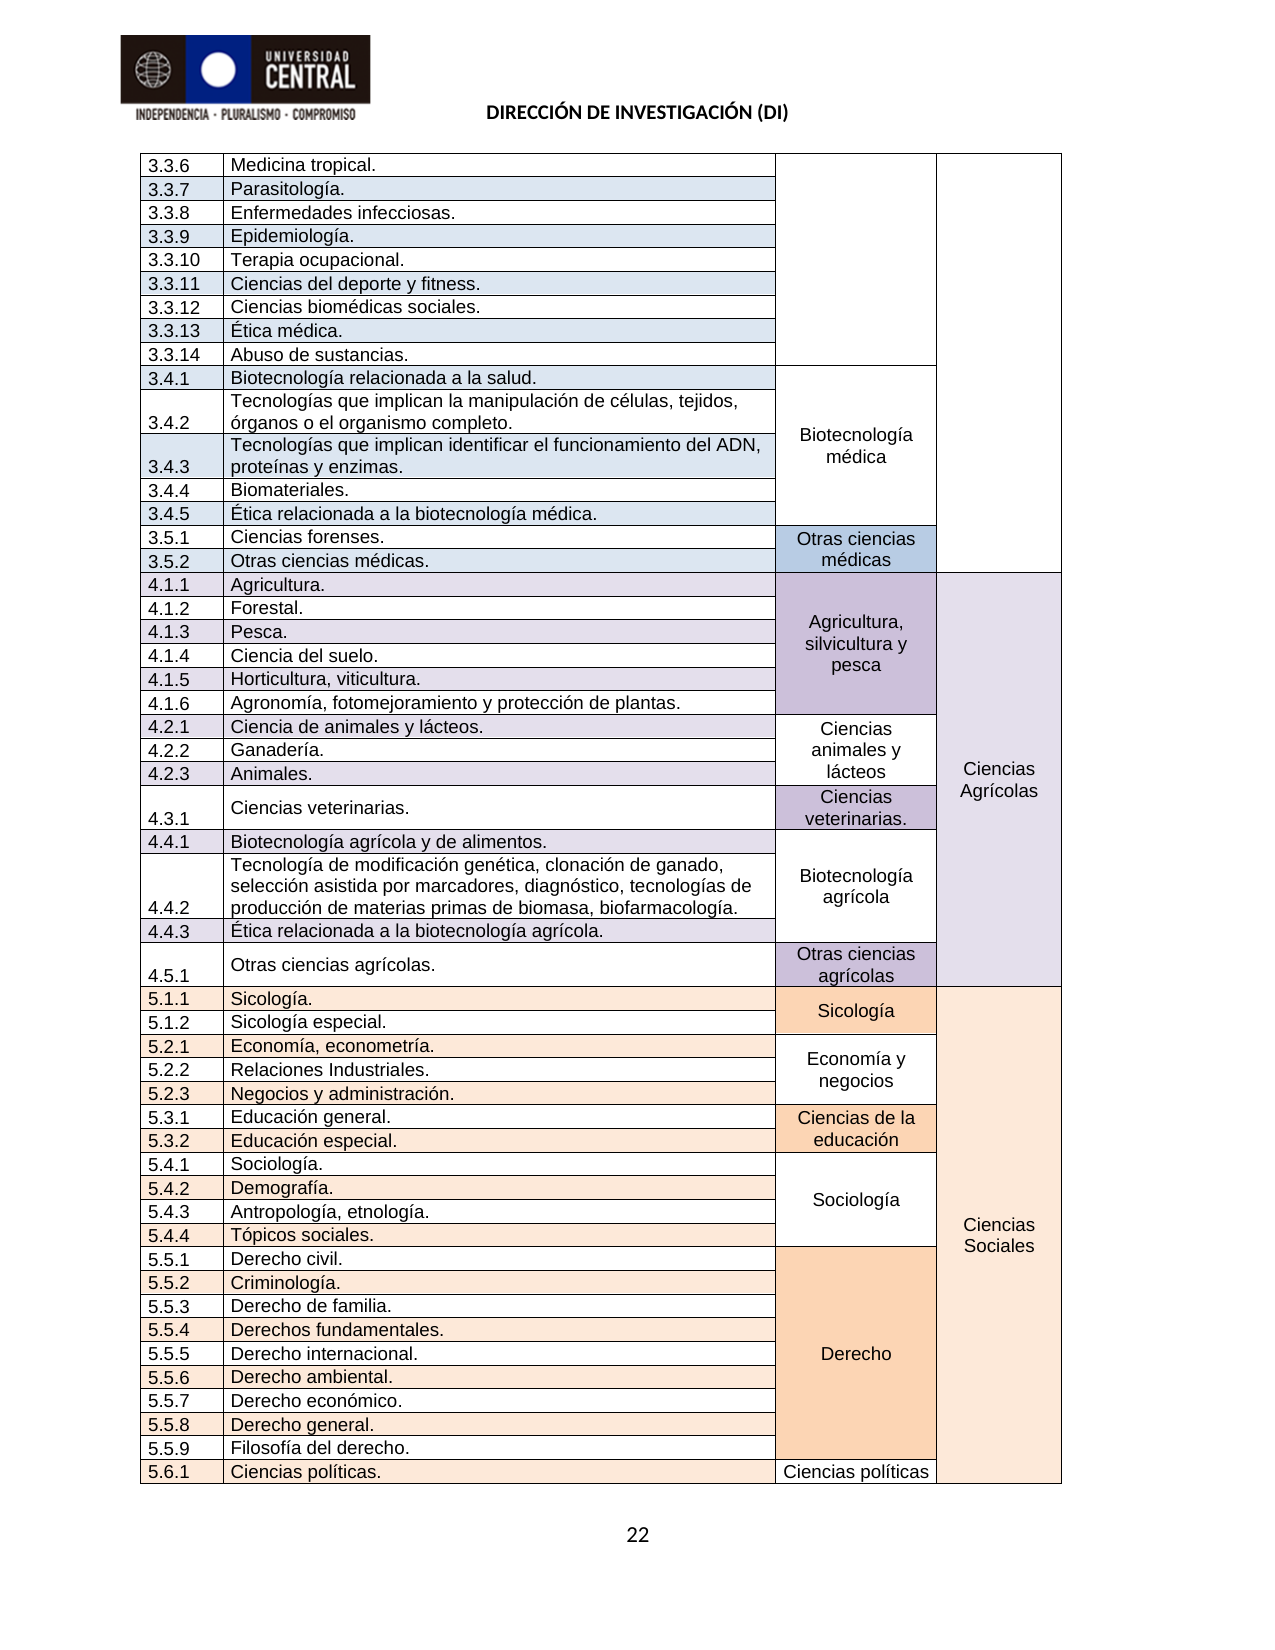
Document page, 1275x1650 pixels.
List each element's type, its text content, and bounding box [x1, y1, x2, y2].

table_cell Terapia ocupacional. [224, 248, 775, 271]
table_cell Ética médica. [224, 319, 775, 342]
table_cell Derechos fundamentales. [224, 1318, 775, 1341]
table_cell Biotecnología médica [776, 366, 936, 525]
table_cell 5.4.2 [141, 1176, 223, 1199]
table_cell Derecho [776, 1247, 936, 1459]
table_cell Biomateriales. [224, 479, 775, 501]
table_cell Tópicos sociales. [224, 1224, 775, 1246]
table_cell Agricultura, silvicultura y pesca [776, 573, 936, 714]
table_cell 5.5.9 [141, 1436, 223, 1459]
table_cell Antropología, etnología. [224, 1200, 775, 1223]
table_cell 3.3.13 [141, 319, 223, 342]
table_cell 4.1.4 [141, 644, 223, 667]
table_cell 3.4.5 [141, 502, 223, 525]
table_cell Ciencias del deporte y fitness. [224, 272, 775, 294]
table_cell Derecho de familia. [224, 1295, 775, 1317]
table_cell 3.3.8 [141, 201, 223, 223]
table_cell 4.3.1 [141, 786, 223, 829]
table_cell 5.3.2 [141, 1129, 223, 1152]
table_cell Biotecnología relacionada a la salud. [224, 366, 775, 389]
table_cell 5.5.8 [141, 1413, 223, 1435]
table_cell 4.2.1 [141, 715, 223, 737]
table_cell 3.3.7 [141, 177, 223, 200]
table_cell 5.5.6 [141, 1366, 223, 1388]
table_cell Filosofía del derecho. [224, 1436, 775, 1459]
table_cell 5.3.1 [141, 1105, 223, 1128]
table_cell 5.5.7 [141, 1389, 223, 1412]
table_cell 4.1.3 [141, 620, 223, 643]
table_cell 5.5.4 [141, 1318, 223, 1341]
table_cell Sicología especial. [224, 1011, 775, 1033]
table_cell Negocios y administración. [224, 1082, 775, 1104]
table_cell Parasitología. [224, 177, 775, 200]
table_cell Agronomía, fotomejoramiento y protección de plantas. [224, 691, 775, 714]
table_cell 3.4.2 [141, 390, 223, 433]
table_cell 3.5.1 [141, 526, 223, 548]
table_cell Ética relacionada a la biotecnología agrícola. [224, 919, 775, 942]
table_cell 5.5.1 [141, 1247, 223, 1270]
table_cell 3.4.4 [141, 479, 223, 501]
table_cell Ciencia del suelo. [224, 644, 775, 667]
table_cell 3.3.12 [141, 296, 223, 318]
table_cell 5.2.1 [141, 1035, 223, 1057]
table_cell Otras ciencias agrícolas. [224, 943, 775, 986]
table_cell 4.4.3 [141, 919, 223, 942]
table_cell Ciencias veterinarias. [776, 786, 936, 829]
table_cell 4.5.1 [141, 943, 223, 986]
table_cell Derecho civil. [224, 1247, 775, 1270]
table_cell Derecho general. [224, 1413, 775, 1435]
table_cell 5.2.3 [141, 1082, 223, 1104]
table_cell 5.4.4 [141, 1224, 223, 1246]
table_cell 5.5.5 [141, 1342, 223, 1364]
table_cell Biotecnología agrícola y de alimentos. [224, 830, 775, 853]
table_cell 3.3.11 [141, 272, 223, 294]
table_cell 4.4.1 [141, 830, 223, 853]
table_cell Sicología [776, 987, 936, 1033]
table_cell Agricultura. [224, 573, 775, 596]
table_cell Sicología. [224, 987, 775, 1010]
table_cell Biotecnología agrícola [776, 830, 936, 942]
table_cell 3.3.9 [141, 225, 223, 247]
table_cell Ciencias veterinarias. [224, 786, 775, 829]
table_cell Pesca. [224, 620, 775, 643]
table_cell Horticultura, viticultura. [224, 668, 775, 690]
table_cell Ética relacionada a la biotecnología médica. [224, 502, 775, 525]
table_cell Abuso de sustancias. [224, 343, 775, 365]
table_cell Animales. [224, 762, 775, 785]
table_cell Relaciones Industriales. [224, 1058, 775, 1081]
table_cell Tecnologías que implican identificar el funcionamiento del ADN, proteínas y enzimas. [224, 434, 775, 477]
table_cell 5.4.3 [141, 1200, 223, 1223]
table_cell 4.1.2 [141, 597, 223, 619]
table_cell 3.3.14 [141, 343, 223, 365]
table_cell 3.4.3 [141, 434, 223, 477]
table_cell 3.5.2 [141, 549, 223, 572]
table_cell Tecnologías que implican la manipulación de células, tejidos, órganos o el organismo completo. [224, 390, 775, 433]
table_cell Ciencias animales y lácteos [776, 715, 936, 785]
table_cell Sociología. [224, 1153, 775, 1175]
table_cell Ciencias Agrícolas [937, 573, 1061, 986]
table_cell Forestal. [224, 597, 775, 619]
table_cell Ciencias forenses. [224, 526, 775, 548]
table_cell Economía y negocios [776, 1035, 936, 1104]
table_cell Economía, econometría. [224, 1035, 775, 1057]
table_cell 5.1.1 [141, 987, 223, 1010]
table_cell 4.1.6 [141, 691, 223, 714]
table_cell 5.5.3 [141, 1295, 223, 1317]
table_cell Otras ciencias médicas [776, 526, 936, 572]
table_cell Ganadería. [224, 739, 775, 761]
table_cell Ciencias políticas [776, 1460, 936, 1483]
table_cell Enfermedades infecciosas. [224, 201, 775, 223]
table_cell 4.2.2 [141, 739, 223, 761]
table_cell 4.4.2 [141, 854, 223, 918]
table_cell 4.1.5 [141, 668, 223, 690]
table_cell Derecho ambiental. [224, 1366, 775, 1388]
table_cell Educación especial. [224, 1129, 775, 1152]
table_cell Otras ciencias médicas. [224, 549, 775, 572]
table_cell 4.1.1 [141, 573, 223, 596]
table_cell 5.6.1 [141, 1460, 223, 1483]
table_cell Ciencias políticas. [224, 1460, 775, 1483]
table_cell Ciencias Sociales [937, 987, 1061, 1483]
table_cell Ciencias biomédicas sociales. [224, 296, 775, 318]
table_cell Tecnología de modificación genética, clonación de ganado, selección asistida por marcadores, diagnóstico, tecnologías de producción de materias primas de biomasa, biofarmacología. [224, 854, 775, 918]
table_cell Otras ciencias agrícolas [776, 943, 936, 986]
table_cell Derecho internacional. [224, 1342, 775, 1364]
table_cell Sociología [776, 1153, 936, 1246]
picture [120, 35, 371, 120]
table_cell 3.4.1 [141, 366, 223, 389]
table_cell 3.3.6 [141, 154, 223, 176]
table_cell 5.2.2 [141, 1058, 223, 1081]
table_cell 5.4.1 [141, 1153, 223, 1175]
table_cell Ciencia de animales y lácteos. [224, 715, 775, 737]
table_cell Ciencias de la educación [776, 1105, 936, 1152]
table_cell Derecho económico. [224, 1389, 775, 1412]
table_cell Criminología. [224, 1271, 775, 1293]
table_cell Medicina tropical. [224, 154, 775, 176]
table_cell 4.2.3 [141, 762, 223, 785]
table_cell 5.5.2 [141, 1271, 223, 1293]
table_cell 3.3.10 [141, 248, 223, 271]
table_cell 5.1.2 [141, 1011, 223, 1033]
table_cell Educación general. [224, 1105, 775, 1128]
table_cell Demografía. [224, 1176, 775, 1199]
table_cell Epidemiología. [224, 225, 775, 247]
